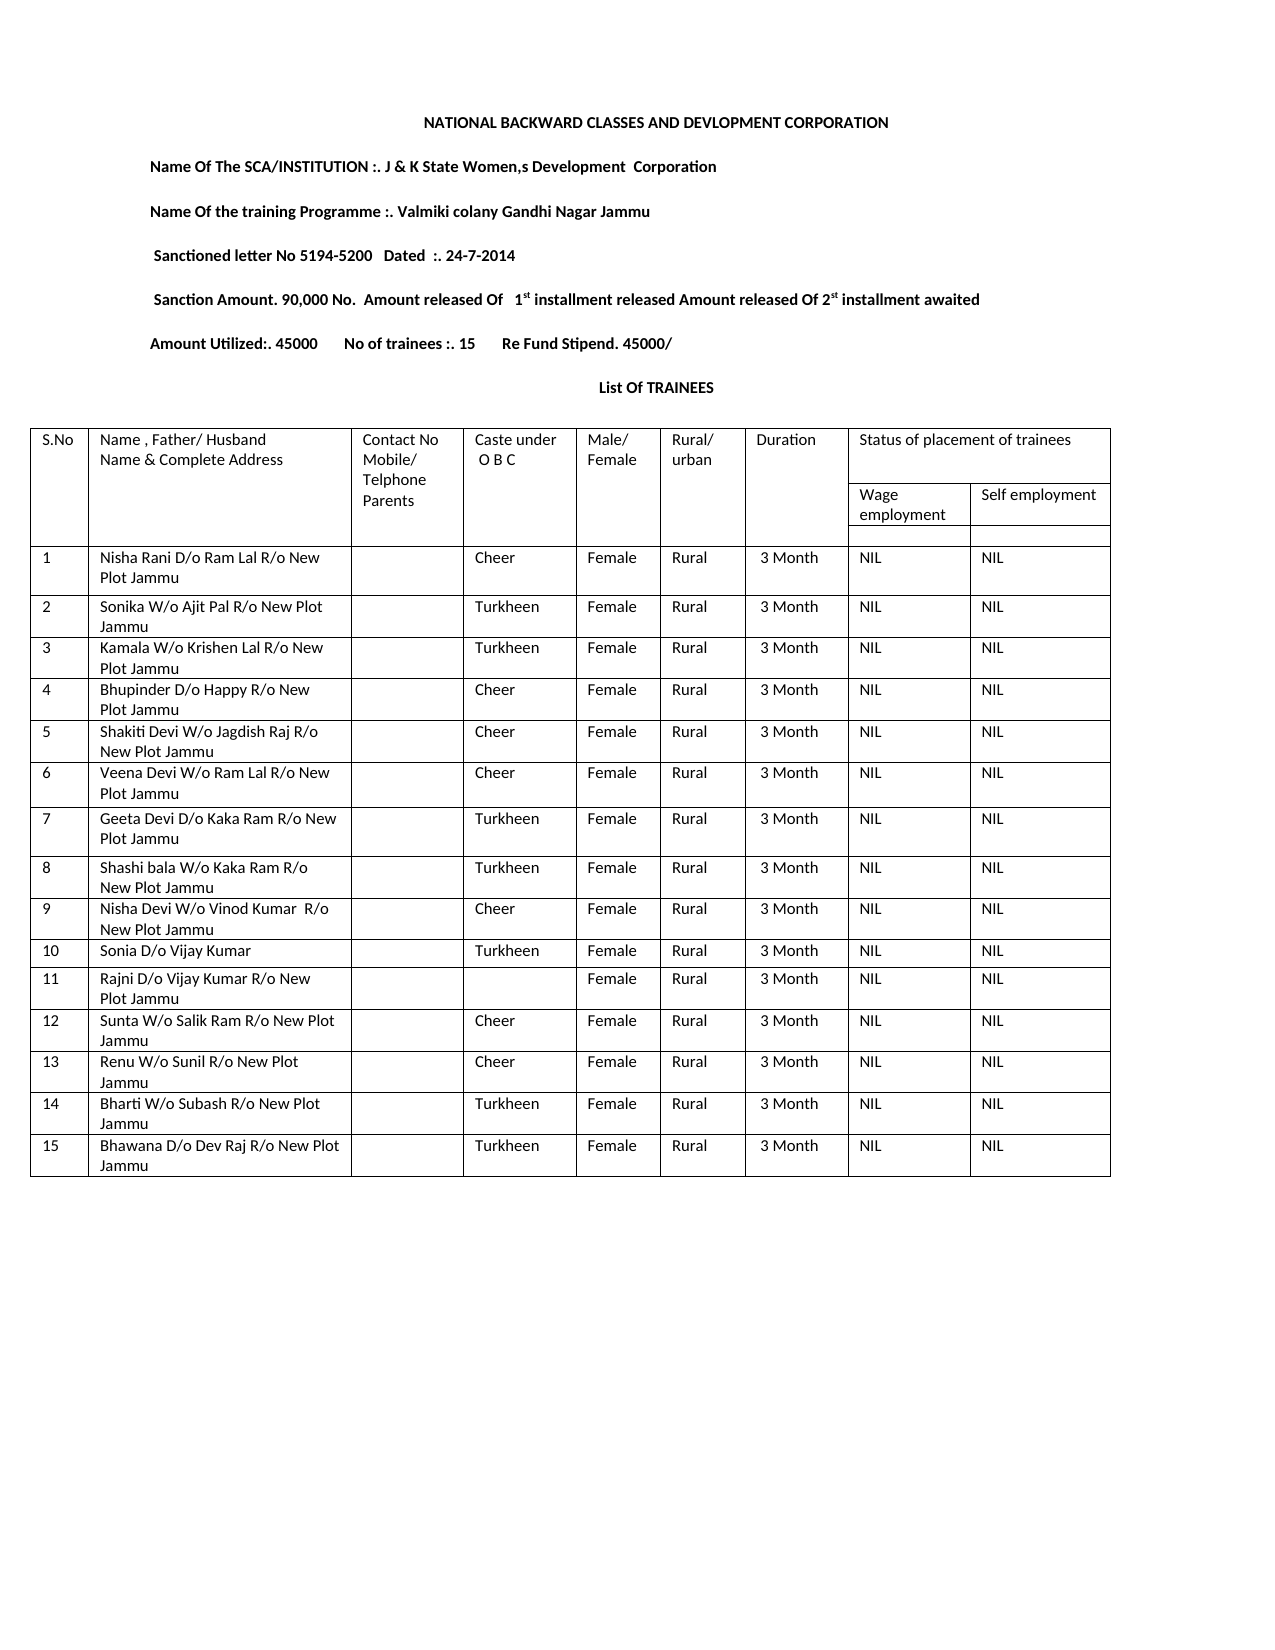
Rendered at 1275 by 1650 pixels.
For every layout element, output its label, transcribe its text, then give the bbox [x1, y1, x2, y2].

table_cell Female [577, 1093, 660, 1134]
table_cell Rural [661, 638, 745, 678]
table_cell [352, 638, 463, 678]
table_cell 3 Month [746, 1135, 848, 1176]
table_cell Wage employment [849, 484, 970, 525]
table_cell 14 [31, 1093, 88, 1134]
table_cell NIL [849, 899, 970, 939]
table_cell Geeta Devi D/o Kaka Ram R/o New Plot Jammu [89, 808, 351, 856]
table_cell Shakiti Devi W/o Jagdish Raj R/o New Plot Jammu [89, 721, 351, 762]
table_cell Rural [661, 679, 745, 720]
text Name Of the training Programme :. Valmiki colany Gandhi Nagar Jammu [150, 201, 1162, 221]
table_cell [352, 721, 463, 762]
table_cell 3 [31, 638, 88, 678]
table_cell Rural [661, 940, 745, 967]
table_cell 1 [31, 547, 88, 595]
table_cell NIL [971, 679, 1110, 720]
table_cell 9 [31, 899, 88, 939]
text List Of TRAINEES [150, 377, 1162, 398]
text Sanction Amount. 90,000 No. Amount released Of 1st installment released Amount released Of 2st installment awaited [150, 289, 1162, 309]
table_cell 4 [31, 679, 88, 720]
table_cell NIL [971, 940, 1110, 967]
table_cell 3 Month [746, 638, 848, 678]
table_cell 12 [31, 1010, 88, 1051]
table_cell Female [577, 940, 660, 967]
table_cell 5 [31, 721, 88, 762]
table_cell Rural [661, 547, 745, 595]
table_header Caste under O B C [464, 429, 576, 546]
table_cell 7 [31, 808, 88, 856]
table_cell 3 Month [746, 596, 848, 637]
table_cell 3 Month [746, 721, 848, 762]
table_cell 3 Month [746, 857, 848, 897]
table_cell Female [577, 968, 660, 1009]
table_cell Turkheen [464, 638, 576, 678]
table_cell Rajni D/o Vijay Kumar R/o New Plot Jammu [89, 968, 351, 1009]
table_cell 3 Month [746, 1010, 848, 1051]
text Sanctioned letter No 5194-5200 Dated :. 24-7-2014 [150, 245, 1162, 265]
table_cell 3 Month [746, 679, 848, 720]
table_cell Rural [661, 763, 745, 807]
table_cell NIL [971, 547, 1110, 595]
table_cell NIL [971, 721, 1110, 762]
table_cell Rural [661, 721, 745, 762]
table_header Name , Father/ Husband Name & Complete Address [89, 429, 351, 546]
table_cell NIL [971, 1052, 1110, 1092]
table_cell NIL [971, 1135, 1110, 1176]
table_cell 3 Month [746, 547, 848, 595]
table_cell Cheer [464, 1052, 576, 1092]
table_cell NIL [971, 1010, 1110, 1051]
table_cell 6 [31, 763, 88, 807]
table_cell [352, 547, 463, 595]
table_cell Rural [661, 596, 745, 637]
table_cell Nisha Devi W/o Vinod Kumar R/o New Plot Jammu [89, 899, 351, 939]
table_cell Self employment [971, 484, 1110, 525]
table_cell Sunta W/o Salik Ram R/o New Plot Jammu [89, 1010, 351, 1051]
table_cell Bharti W/o Subash R/o New Plot Jammu [89, 1093, 351, 1134]
table_cell Cheer [464, 899, 576, 939]
table_cell [352, 1093, 463, 1134]
table_cell NIL [971, 638, 1110, 678]
table_cell NIL [849, 1052, 970, 1092]
table_cell NIL [849, 1093, 970, 1134]
table_cell NIL [849, 638, 970, 678]
table_cell [464, 968, 576, 1009]
table_cell Female [577, 808, 660, 856]
table_cell Sonika W/o Ajit Pal R/o New Plot Jammu [89, 596, 351, 637]
table_cell Female [577, 547, 660, 595]
table_cell 3 Month [746, 899, 848, 939]
table_cell Cheer [464, 547, 576, 595]
table_cell NIL [971, 899, 1110, 939]
table_cell Bhawana D/o Dev Raj R/o New Plot Jammu [89, 1135, 351, 1176]
table_header Contact No Mobile/ Telphone Parents [352, 429, 463, 546]
table_cell Female [577, 679, 660, 720]
table_cell Female [577, 638, 660, 678]
table_cell Renu W/o Sunil R/o New Plot Jammu [89, 1052, 351, 1092]
table_cell NIL [849, 547, 970, 595]
table_cell 3 Month [746, 763, 848, 807]
table_cell 3 Month [746, 1052, 848, 1092]
table_cell Female [577, 596, 660, 637]
table_cell Cheer [464, 721, 576, 762]
table_cell NIL [971, 857, 1110, 897]
table_cell Rural [661, 968, 745, 1009]
table_cell Female [577, 899, 660, 939]
table_cell NIL [849, 721, 970, 762]
table_cell 10 [31, 940, 88, 967]
table_cell 3 Month [746, 940, 848, 967]
table_header Duration [746, 429, 848, 546]
table_cell NIL [971, 596, 1110, 637]
table_cell 11 [31, 968, 88, 1009]
table_cell [352, 808, 463, 856]
table_cell NIL [849, 968, 970, 1009]
table_cell Turkheen [464, 857, 576, 897]
table_cell Veena Devi W/o Ram Lal R/o New Plot Jammu [89, 763, 351, 807]
table_cell NIL [849, 857, 970, 897]
text Name Of The SCA/INSTITUTION :. J & K State Women,s Development Corporation [150, 157, 1162, 177]
table_cell Female [577, 1052, 660, 1092]
table_cell Kamala W/o Krishen Lal R/o New Plot Jammu [89, 638, 351, 678]
table_cell NIL [849, 763, 970, 807]
table_cell NIL [849, 1135, 970, 1176]
table_cell Female [577, 763, 660, 807]
table_cell Female [577, 857, 660, 897]
table_cell [352, 763, 463, 807]
table_cell 2 [31, 596, 88, 637]
table_cell [352, 968, 463, 1009]
table_cell Shashi bala W/o Kaka Ram R/o New Plot Jammu [89, 857, 351, 897]
table_cell Rural [661, 1052, 745, 1092]
table_cell [352, 857, 463, 897]
table_cell [352, 899, 463, 939]
table_header S.No [31, 429, 88, 546]
table_cell Rural [661, 857, 745, 897]
table_cell 15 [31, 1135, 88, 1176]
table_cell Turkheen [464, 940, 576, 967]
table_header Male/ Female [577, 429, 660, 546]
table_cell [849, 526, 970, 546]
table_cell 3 Month [746, 808, 848, 856]
table_cell NIL [971, 808, 1110, 856]
table_cell NIL [971, 1093, 1110, 1134]
table_cell NIL [971, 763, 1110, 807]
table_cell Female [577, 721, 660, 762]
table_cell NIL [849, 679, 970, 720]
table_cell Rural [661, 808, 745, 856]
table_cell [971, 526, 1110, 546]
table_cell Cheer [464, 1010, 576, 1051]
table_header Rural/ urban [661, 429, 745, 546]
table_header Status of placement of trainees [849, 429, 1110, 483]
table_cell [352, 1052, 463, 1092]
table_cell [352, 1010, 463, 1051]
table_cell Sonia D/o Vijay Kumar [89, 940, 351, 967]
table_cell 3 Month [746, 1093, 848, 1134]
table_cell Cheer [464, 763, 576, 807]
table_cell Turkheen [464, 596, 576, 637]
table_cell Turkheen [464, 1135, 576, 1176]
table_cell Rural [661, 1135, 745, 1176]
text NATIONAL BACKWARD CLASSES AND DEVLOPMENT CORPORATION [150, 112, 1162, 133]
table_cell Female [577, 1010, 660, 1051]
table_cell 3 Month [746, 968, 848, 1009]
table_cell NIL [849, 1010, 970, 1051]
table_cell Bhupinder D/o Happy R/o New Plot Jammu [89, 679, 351, 720]
table_cell [352, 1135, 463, 1176]
table_cell Nisha Rani D/o Ram Lal R/o New Plot Jammu [89, 547, 351, 595]
table_cell Turkheen [464, 1093, 576, 1134]
table_cell Cheer [464, 679, 576, 720]
table_cell NIL [849, 940, 970, 967]
table_cell NIL [971, 968, 1110, 1009]
text Amount Utilized:. 45000 No of trainees :. 15 Re Fund Stipend. 45000/ [150, 333, 1162, 354]
table_cell [352, 940, 463, 967]
table_cell Female [577, 1135, 660, 1176]
table_cell Turkheen [464, 808, 576, 856]
table_cell 13 [31, 1052, 88, 1092]
table_cell Rural [661, 1010, 745, 1051]
table_cell [352, 679, 463, 720]
table_cell Rural [661, 1093, 745, 1134]
table_cell 8 [31, 857, 88, 897]
table_cell NIL [849, 596, 970, 637]
table_cell [352, 596, 463, 637]
table_cell NIL [849, 808, 970, 856]
table_cell Rural [661, 899, 745, 939]
